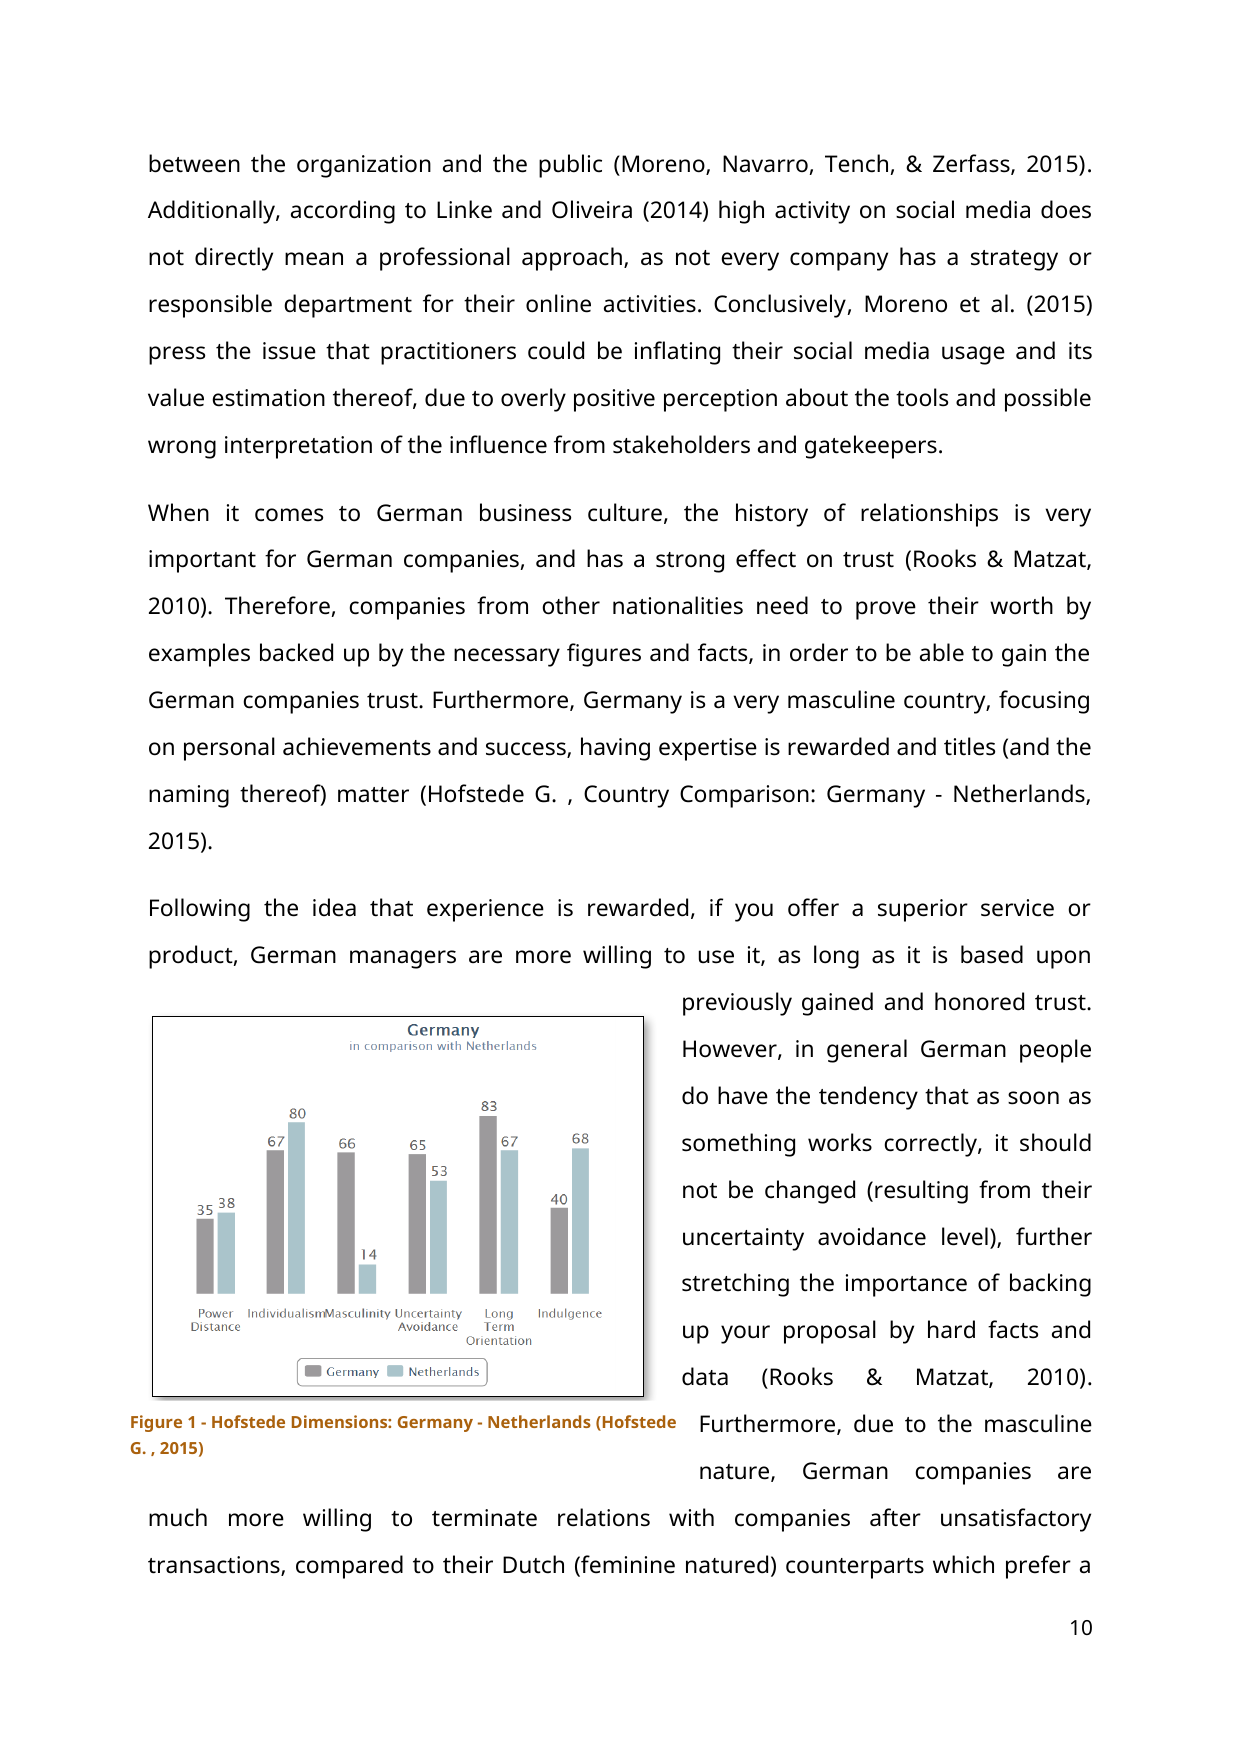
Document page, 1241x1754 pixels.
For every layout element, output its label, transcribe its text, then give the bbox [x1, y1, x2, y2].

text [148, 892, 1093, 1580]
picture [153, 1017, 643, 1396]
text When it comes to German business culture, the history of relationships is very important for German companies, and has a strong effect on trust. Therefore, companies from other nationalities need to prove their worth by examples backed up by the necessary figures and facts, in order to be able to gain the German companies trust. Furthermore, Germany is a very masculine country, focusing on personal achievements and success, having expertise is rewarded and titles (and the naming thereof) matter . [148, 497, 1093, 856]
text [148, 148, 1093, 460]
